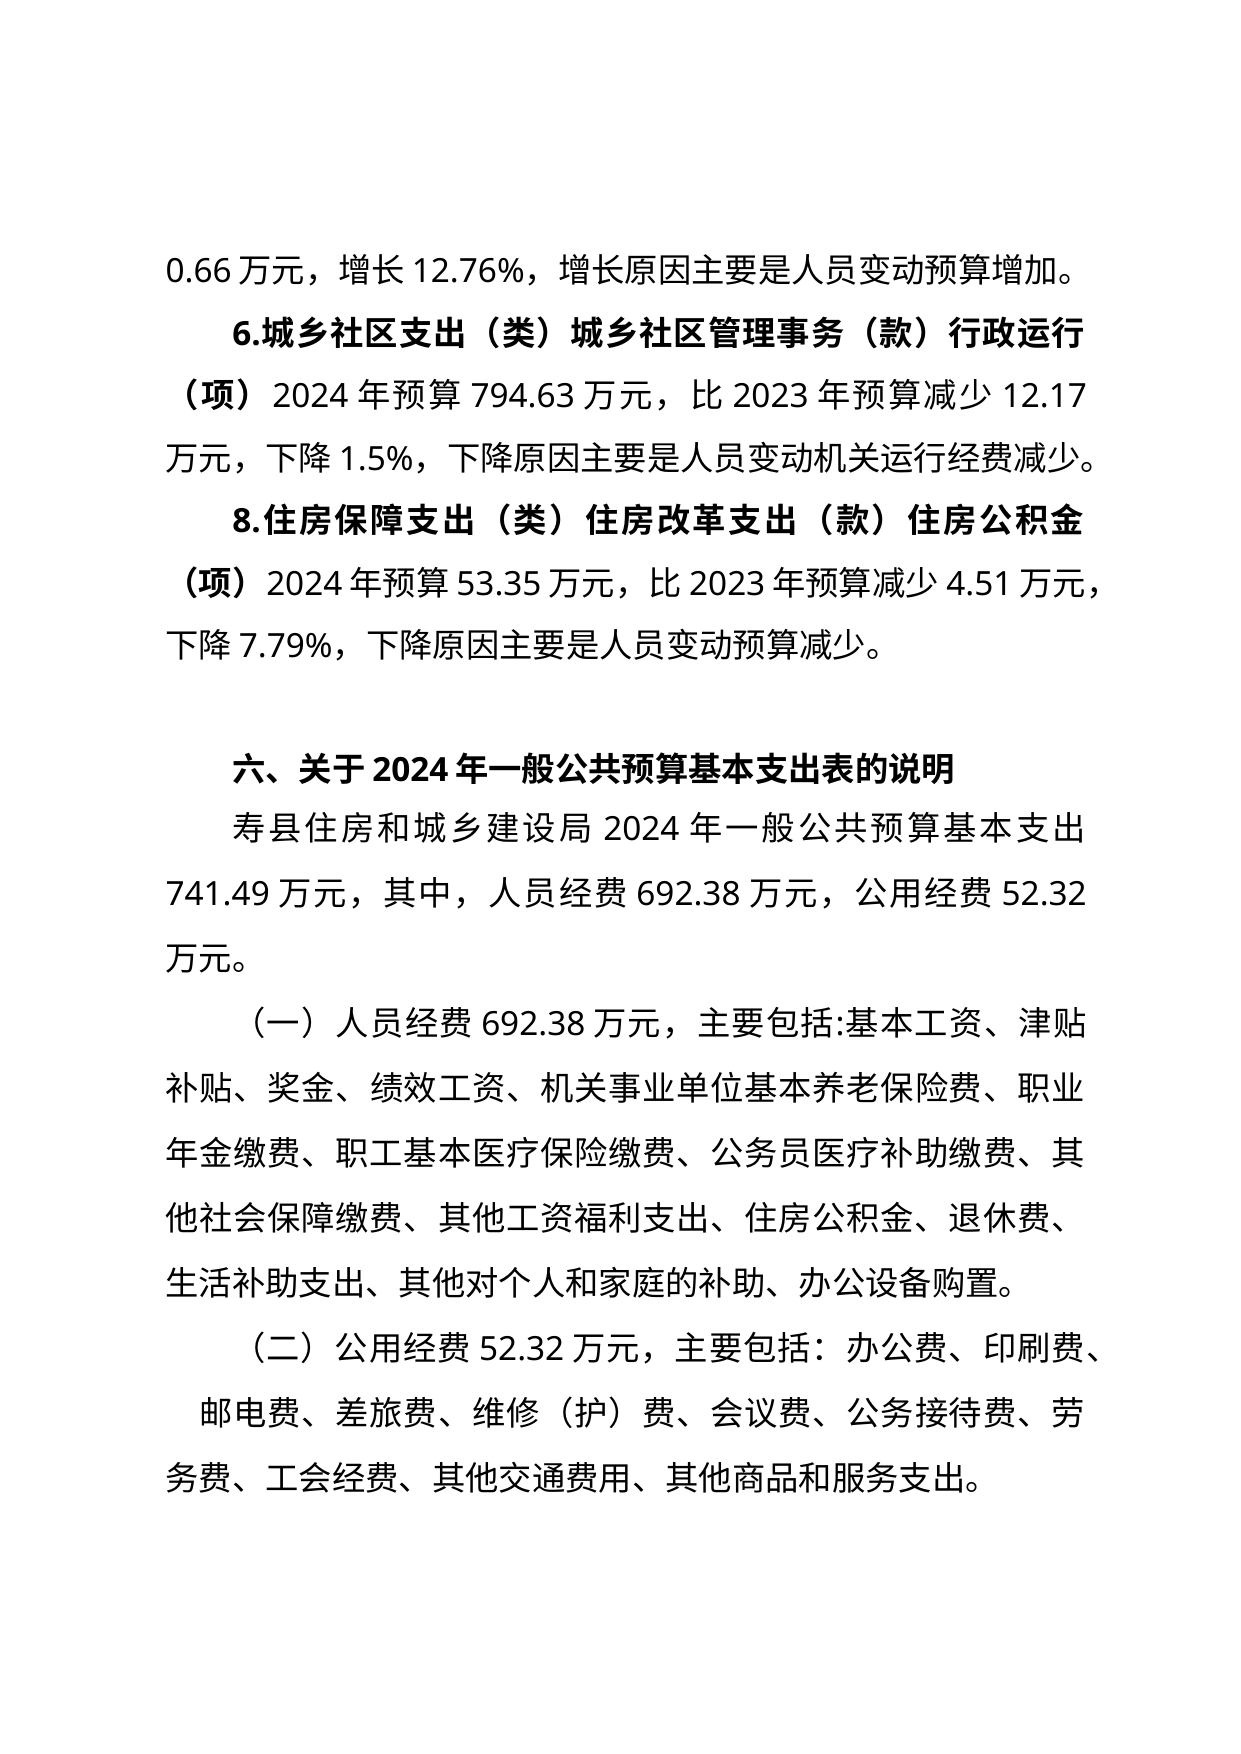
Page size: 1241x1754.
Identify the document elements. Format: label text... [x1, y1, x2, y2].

text 8.住房保障支出（类）住房改革支出（款）住房公积金（项）2024年预算53.35万元，比2023年预算减少4.51万元，下降7.79%，下降原因主要是人员变动预算减少。 [165, 483, 1087, 670]
text 六、关于2024年一般公共预算基本支出表的说明 [165, 733, 1087, 793]
text （一）人员经费692.38万元，主要包括:基本工资、津贴补贴、奖金、绩效工资、机关事业单位基本养老保险费、职业年金缴费、职工基本医疗保险缴费、公务员医疗补助缴费、其他社会保障缴费、其他工资福利支出、住房公积金、退休费、生活补助支出、其他对个人和家庭的补助、办公设备购置。 [165, 988, 1087, 1313]
text 寿县住房和城乡建设局2024年一般公共预算基本支出741.49万元，其中，人员经费692.38万元，公用经费52.32万元。 [165, 793, 1087, 988]
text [165, 233, 1087, 295]
text 6.城乡社区支出（类）城乡社区管理事务（款）行政运行（项）2024年预算794.63万元，比2023年预算减少12.17万元，下降1.5%，下降原因主要是人员变动机关运行经费减少。 [165, 295, 1087, 483]
text （二）公用经费52.32万元，主要包括：办公费、印刷费、 邮电费、差旅费、维修（护）费、会议费、公务接待费、劳务费、工会经费、其他交通费用、其他商品和服务支出。 [165, 1313, 1087, 1508]
